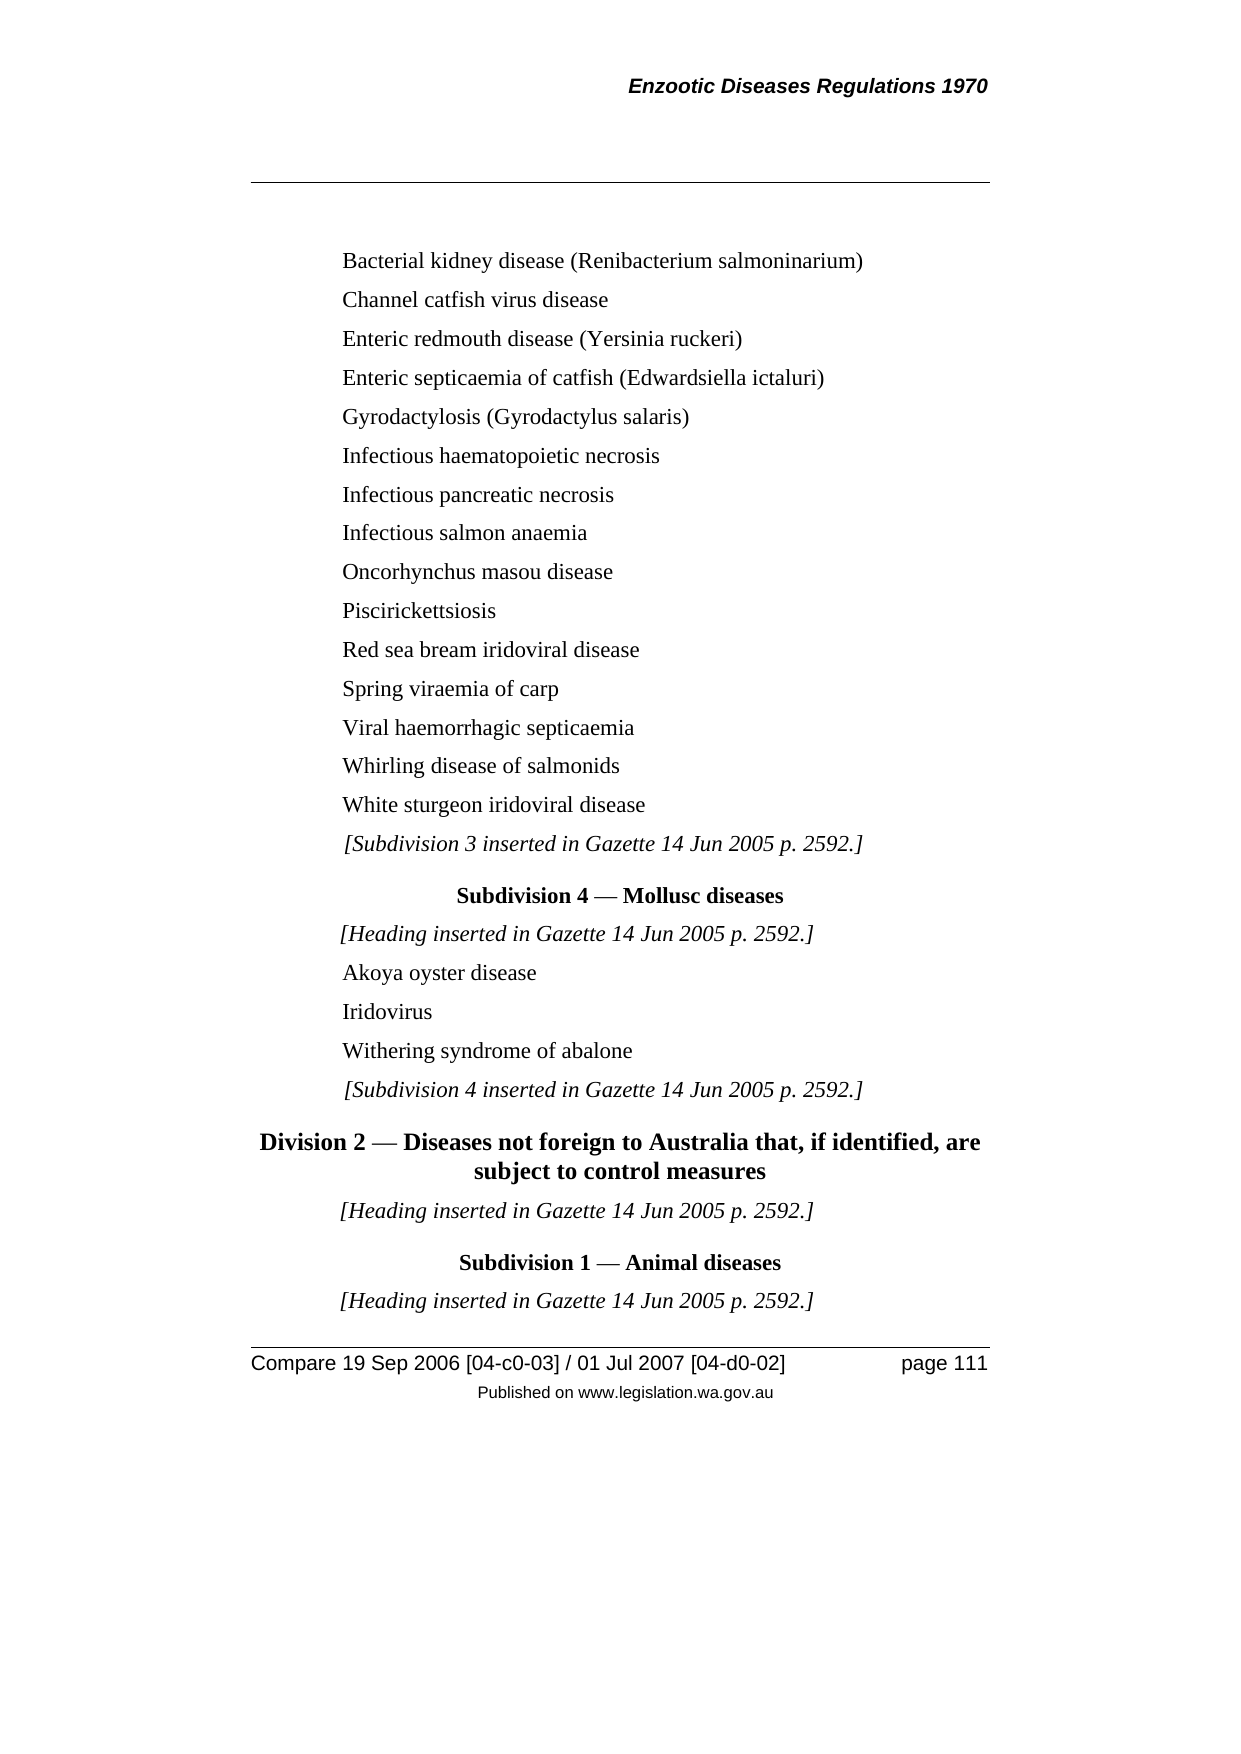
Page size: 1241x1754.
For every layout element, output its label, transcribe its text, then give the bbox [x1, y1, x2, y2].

subtitle [Heading inserted in Gazette 14 Jun 2005 p. 2592.] [251, 921, 990, 947]
text Enteric septicaemia of catfish (Edwardsiella ictaluri) [251, 364, 990, 390]
text Infectious salmon anaemia [251, 519, 990, 546]
subtitle [Heading inserted in Gazette 14 Jun 2005 p. 2592.] [251, 1287, 990, 1314]
text Gyrodactylosis (Gyrodactylus salaris) [251, 403, 990, 429]
text Enteric redmouth disease (Yersinia ruckeri) [251, 325, 990, 352]
text Oncorhynchus masou disease [251, 558, 990, 585]
text Infectious haematopoietic necrosis [251, 442, 990, 468]
subtitle [Heading inserted in Gazette 14 Jun 2005 p. 2592.] [251, 1197, 990, 1224]
subtitle Division 2 — Diseases not foreign to Australia that, if identified, are subject to control measures [251, 1127, 990, 1185]
text Whirling disease of salmonids [251, 753, 990, 779]
text Infectious pancreatic necrosis [251, 481, 990, 507]
text Red sea bream iridoviral disease [251, 636, 990, 662]
subtitle Subdivision 4 — Mollusc diseases [251, 882, 990, 908]
text Piscirickettsiosis [251, 597, 990, 623]
text Channel catfish virus disease [251, 286, 990, 313]
subtitle Subdivision 1 — Animal diseases [251, 1249, 990, 1275]
text Spring viraemia of carp [251, 675, 990, 701]
text White sturgeon iridoviral disease [251, 791, 990, 818]
text Iridovirus [251, 998, 990, 1024]
text Bacterial kidney disease (Renibacterium salmoninarium) [251, 247, 990, 274]
text Viral haemorrhagic septicaemia [251, 714, 990, 740]
text Akoya oyster disease [251, 959, 990, 986]
text [Subdivision 3 inserted in Gazette 14 Jun 2005 p. 2592.] [251, 830, 990, 857]
text Withering syndrome of abalone [251, 1037, 990, 1063]
text [Subdivision 4 inserted in Gazette 14 Jun 2005 p. 2592.] [251, 1076, 990, 1102]
